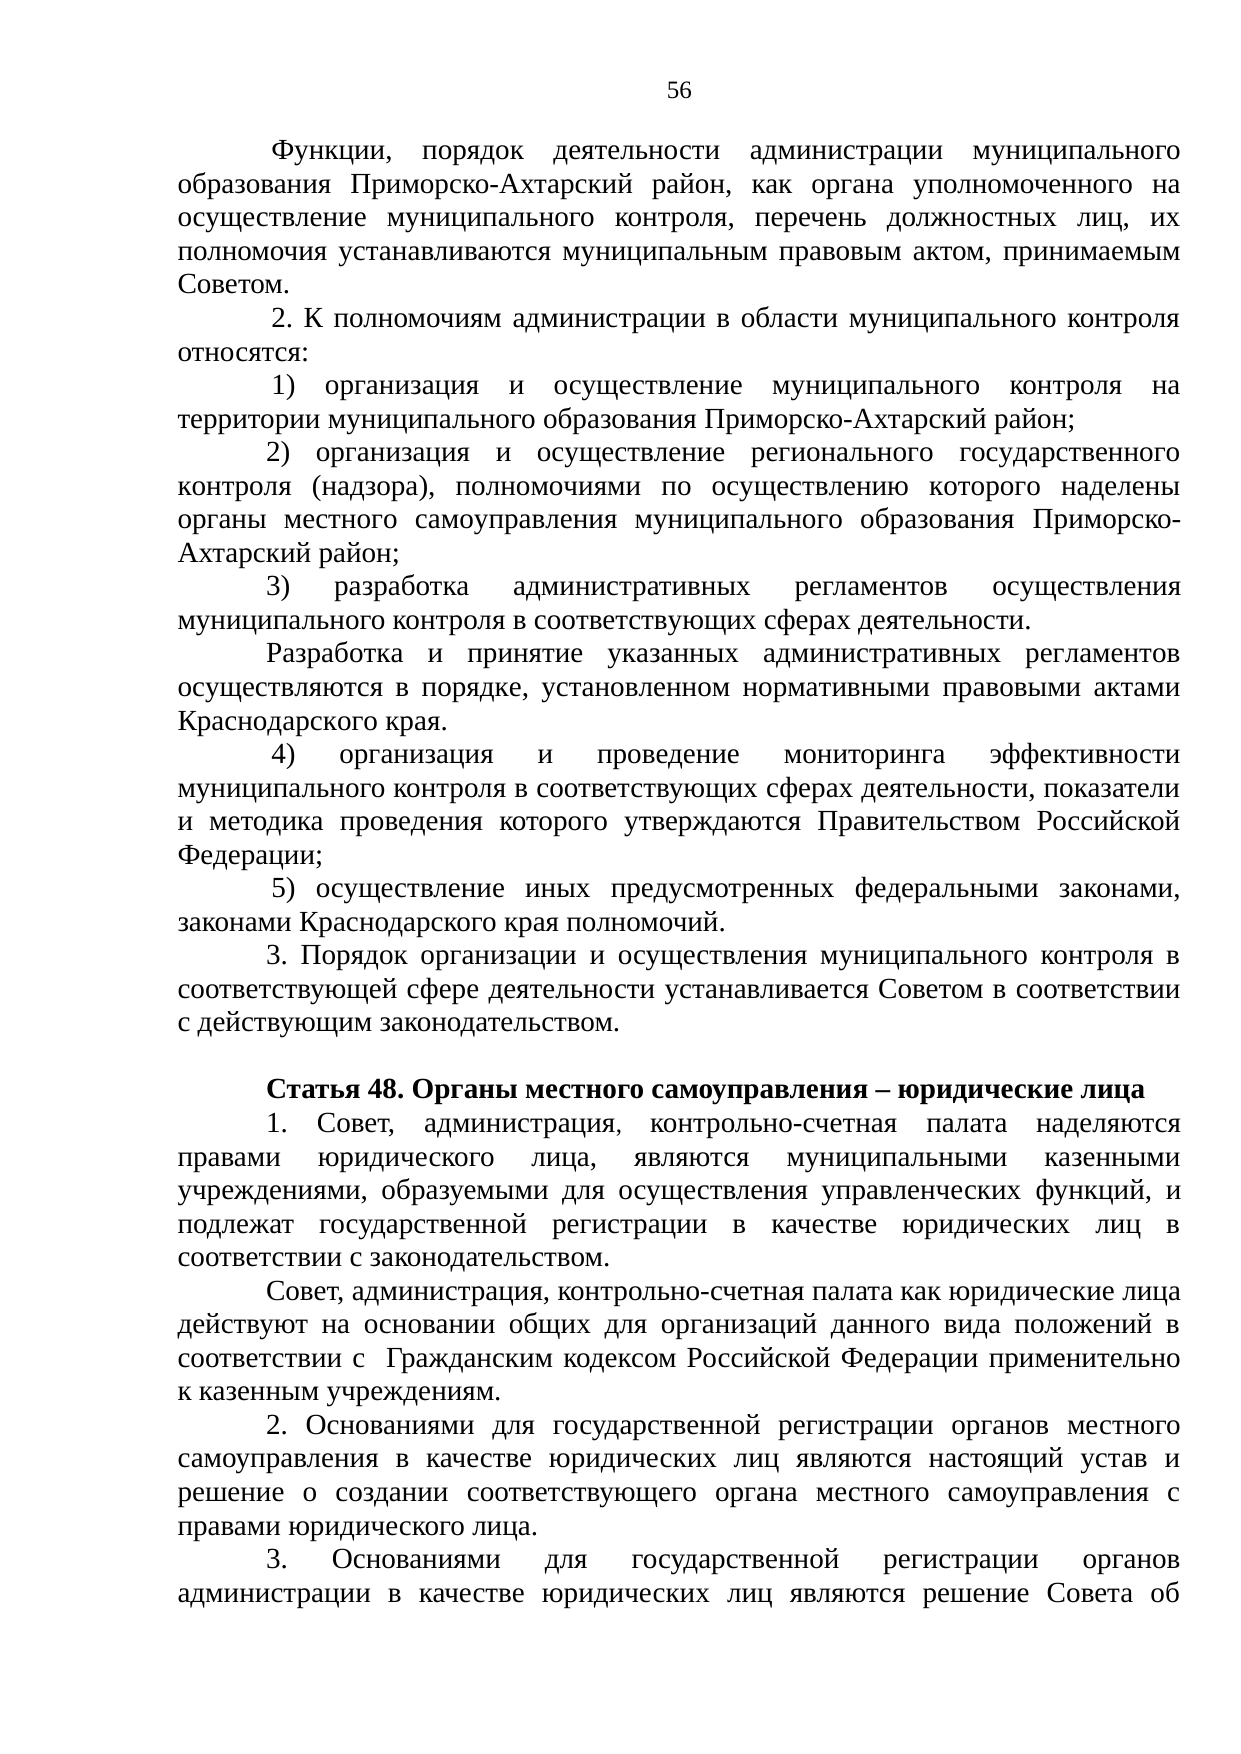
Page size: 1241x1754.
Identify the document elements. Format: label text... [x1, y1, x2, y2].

text Статья 48. Органы местного самоуправления – юридические лица [177, 1072, 1181, 1105]
text 3) разработка административных регламентов осуществления муниципального контроля в соответствующих сферах деятельности. [177, 568, 1181, 636]
text 5) осуществление иных предусмотренных федеральными законами, законами Краснодарского края полномочий. [177, 870, 1181, 937]
text 3. Порядок организации и осуществления муниципального контроля в соответствующей сфере деятельности устанавливается Советом в соответствии с действующим законодательством. [177, 937, 1181, 1038]
text 1) организация и осуществление муниципального контроля на территории муниципального образования Приморско-Ахтарский район; [177, 367, 1181, 434]
text Функции, порядок деятельности администрации муниципального образования Приморско-Ахтарский район, как органа уполномоченного на осуществление муниципального контроля, перечень должностных лиц, их полномочия устанавливаются муниципальным правовым актом, принимаемым Советом. [177, 132, 1181, 300]
text Совет, администрация, контрольно-счетная палата как юридические лица действуют на основании общих для организаций данного вида положений в соответствии с Гражданским кодексом Российской Федерации применительно к казенным учреждениям. [177, 1273, 1181, 1407]
text 2. Основаниями для государственной регистрации органов местного самоуправления в качестве юридических лиц являются настоящий устав и решение о создании соответствующего органа местного самоуправления с правами юридического лица. [177, 1407, 1181, 1541]
text 4) организация и проведение мониторинга эффективности муниципального контроля в соответствующих сферах деятельности, показатели и методика проведения которого утверждаются Правительством Российской Федерации; [177, 736, 1181, 870]
text 2) организация и осуществление регионального государственного контроля (надзора), полномочиями по осуществлению которого наделены органы местного самоуправления муниципального образования Приморско-Ахтарский район; [177, 434, 1181, 568]
text 2. К полномочиям администрации в области муниципального контроля относятся: [177, 300, 1181, 367]
text 1. Совет, администрация, контрольно-счетная палата наделяются правами юридического лица, являются муниципальными казенными учреждениями, образуемыми для осуществления управленческих функций, и подлежат государственной регистрации в качестве юридических лиц в соответствии с законодательством. [177, 1105, 1181, 1273]
text Разработка и принятие указанных административных регламентов осуществляются в порядке, установленном нормативными правовыми актами Краснодарского края. [177, 636, 1181, 736]
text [177, 1541, 1181, 1608]
